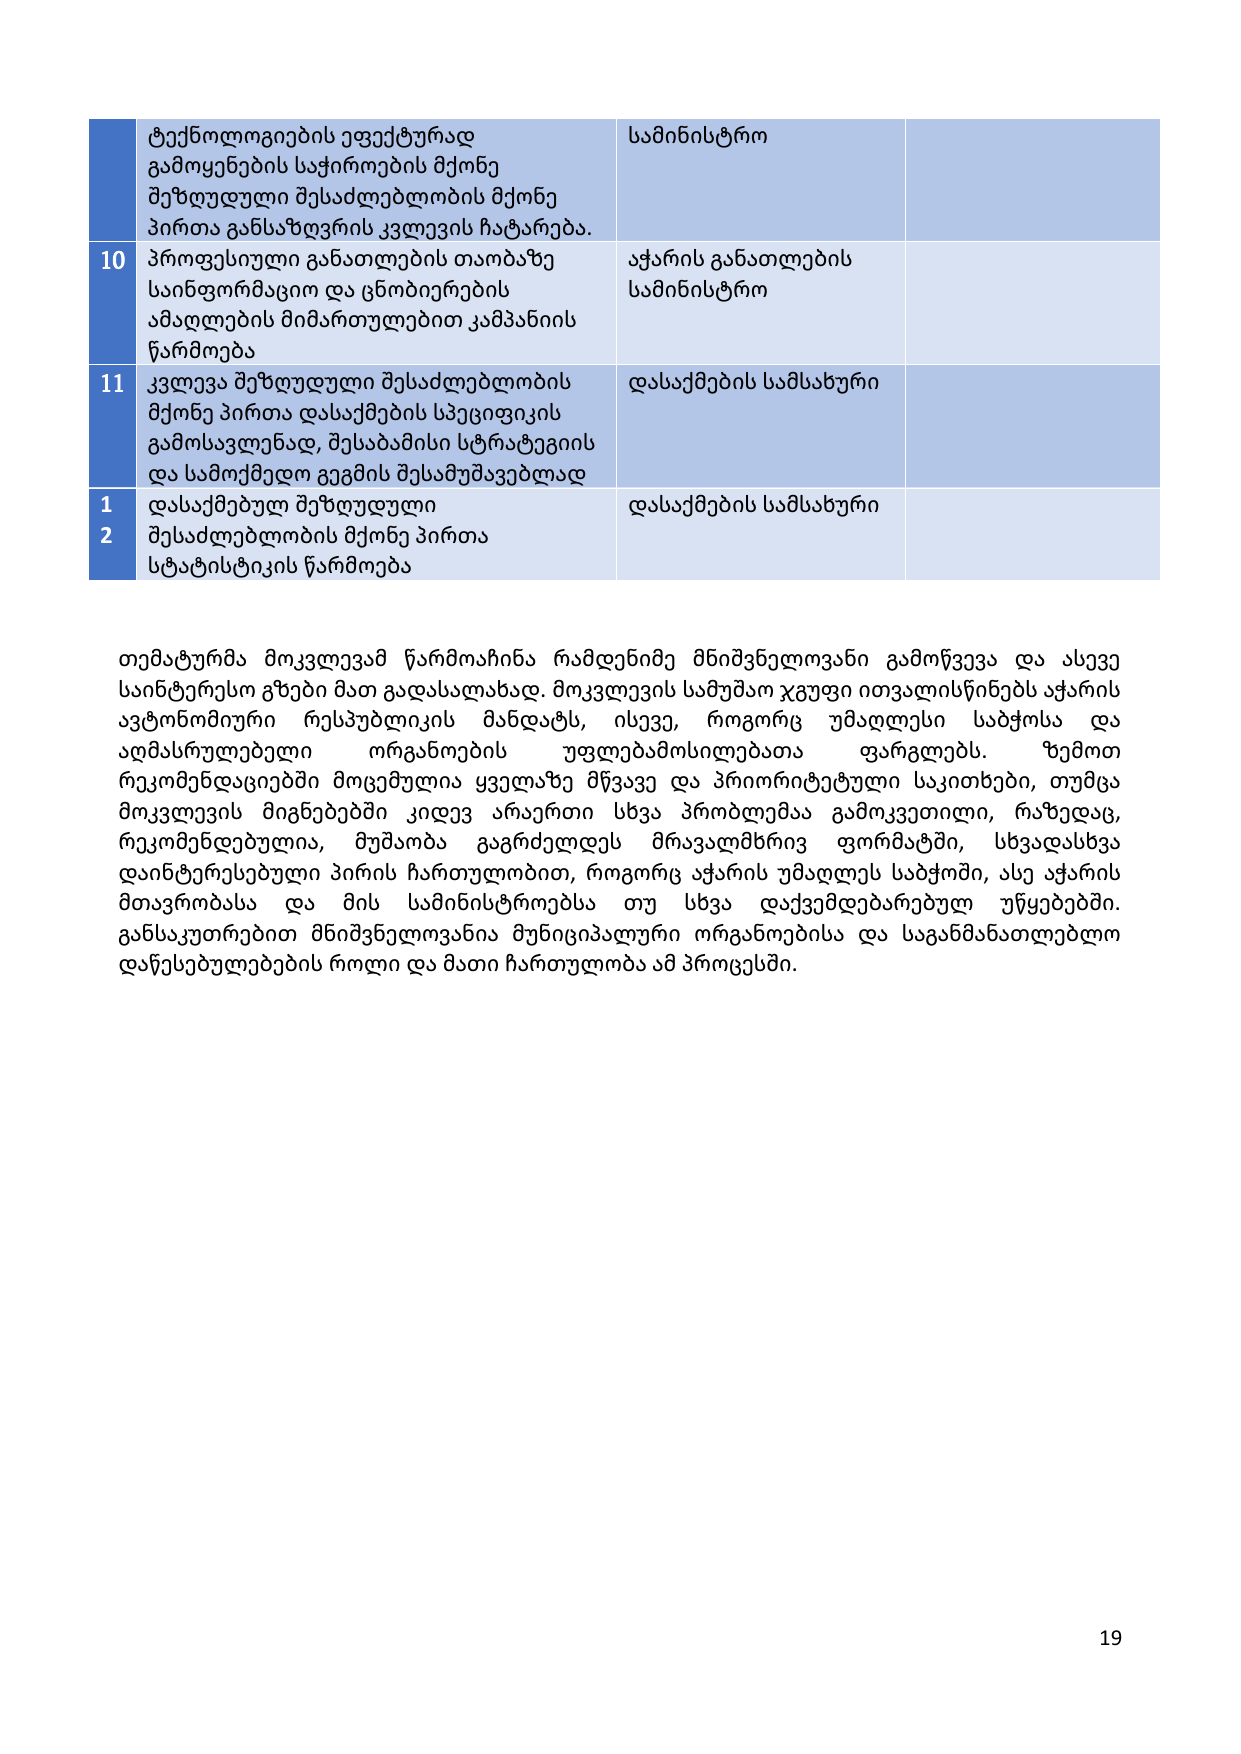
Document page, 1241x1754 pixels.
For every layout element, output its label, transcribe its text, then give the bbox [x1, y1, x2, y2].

table_cell [906, 365, 1160, 487]
table_cell დასაქმებულ შეზღუდული შესაძლებლობის მქონე პირთა სტატისტიკის წარმოება [137, 489, 616, 580]
table_cell კვლევა შეზღუდული შესაძლებლობის მქონე პირთა დასაქმების სპეციფიკის გამოსავლენად, შესაბამისი სტრატეგიის და სამოქმედო გეგმის შესამუშავებლად [137, 365, 616, 487]
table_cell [617, 119, 905, 241]
table_cell [906, 119, 1160, 241]
table_cell 12 [89, 489, 136, 580]
table_cell დასაქმების სამსახური [617, 489, 905, 580]
table_cell 11 [89, 365, 136, 487]
table_cell [906, 242, 1160, 364]
table_cell [906, 489, 1160, 580]
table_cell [137, 119, 616, 241]
table_cell პროფესიული განათლების თაობაზე საინფორმაციო და ცნობიერების ამაღლების მიმართულებით კამპანიის წარმოება [137, 242, 616, 364]
table_cell დასაქმების სამსახური [617, 365, 905, 487]
text თემატურმა მოკვლევამ წარმოაჩინა რამდენიმე მნიშვნელოვანი გამოწვევა და ასევე საინტერესო გზები მათ გადასალახად. მოკვლევის სამუშაო ჯგუფი ითვალისწინებს აჭარის ავტონომიური რესპუბლიკის მანდატს, ისევე, როგორც უმაღლესი საბჭოსა და აღმასრულებელი ორგანოების უფლებამოსილებათა ფარგლებს. ზემოთ რეკომენდაციებში მოცემულია ყველაზე მწვავე და პრიორიტეტული საკითხები, თუმცა მოკვლევის მიგნებებში კიდევ არაერთი სხვა პრობლემაა გამოკვეთილი, რაზედაც, რეკომენდებულია, მუშაობა გაგრძელდეს მრავალმხრივ ფორმატში, სხვადასხვა დაინტერესებული პირის ჩართულობით, როგორც აჭარის უმაღლეს საბჭოში, ასე აჭარის მთავრობასა და მის სამინისტროებსა თუ სხვა დაქვემდებარებულ უწყებებში. განსაკუთრებით მნიშვნელოვანია მუნიციპალური ორგანოებისა და საგანმანათლებლო დაწესებულებების როლი და მათი ჩართულობა ამ პროცესში. [118, 642, 1122, 978]
table_cell 10 [89, 242, 136, 364]
table_cell 9 [89, 119, 136, 241]
table_cell აჭარის განათლების სამინისტრო [617, 242, 905, 364]
